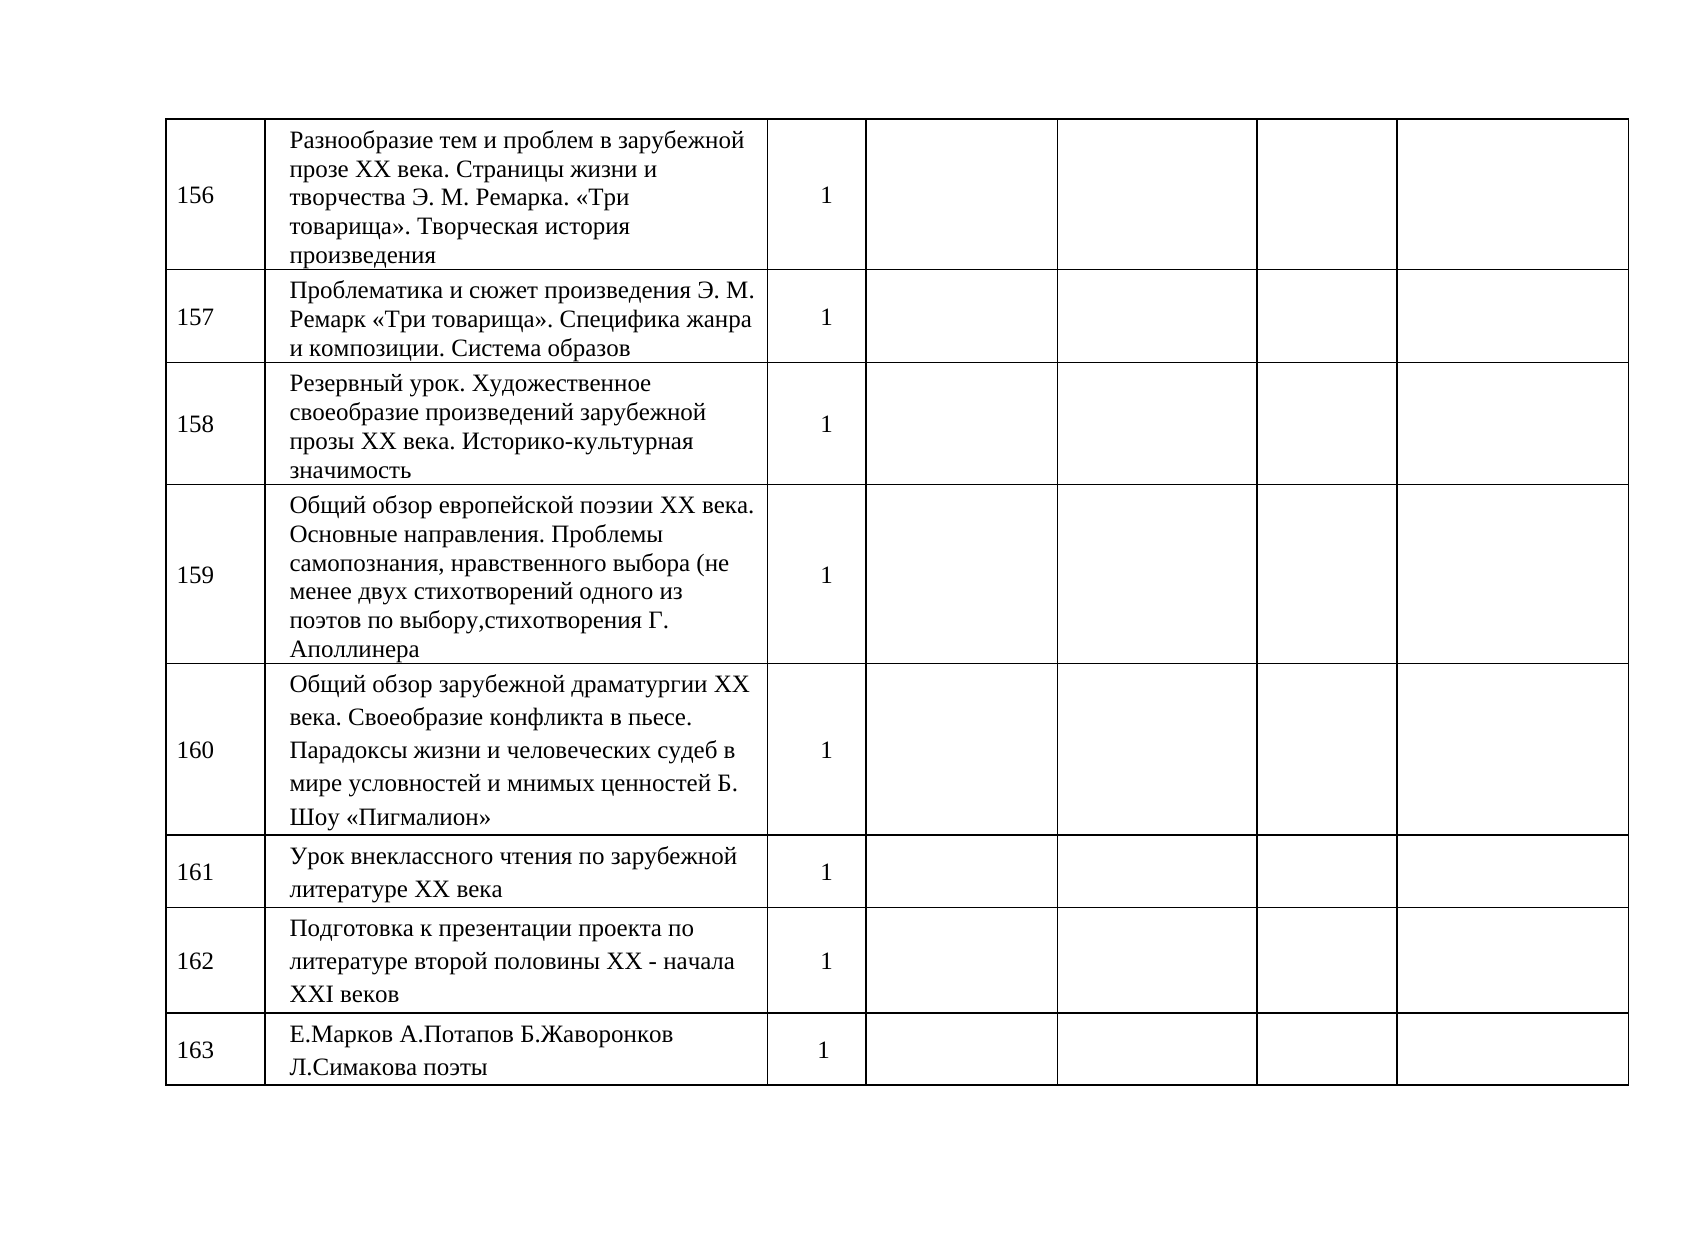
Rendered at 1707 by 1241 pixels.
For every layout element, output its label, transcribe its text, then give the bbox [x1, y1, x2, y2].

table_cell [1398, 485, 1628, 663]
table_cell Резервный урок. Художественное своеобразие произведений зарубежной прозы ХХ века. Историко-культурная значимость [266, 363, 767, 483]
table_cell [1258, 908, 1396, 1012]
table_cell 1 [768, 836, 865, 907]
table_cell [1058, 363, 1256, 483]
table_cell [1258, 363, 1396, 483]
table_cell 157 [167, 270, 264, 362]
table_cell [1058, 270, 1256, 362]
table_cell [1398, 836, 1628, 907]
table_cell Общий обзор зарубежной драматургии ХХ века. Своеобразие конфликта в пьесе. Парадоксы жизни и человеческих судеб в мире условностей и мнимых ценностей Б. Шоу «Пигмалион» [266, 664, 767, 834]
table_cell [1398, 1014, 1628, 1084]
table_cell 1 [768, 908, 865, 1012]
table_cell [867, 1014, 1057, 1084]
table_cell [1058, 485, 1256, 663]
table_cell 1 [768, 120, 865, 269]
table_cell 159 [167, 485, 264, 663]
table_cell [1058, 836, 1256, 907]
table_cell [1258, 120, 1396, 269]
table_cell [1398, 363, 1628, 483]
table_cell [867, 836, 1057, 907]
table_cell [1398, 664, 1628, 834]
table_cell [1058, 1014, 1256, 1084]
table_cell [1398, 120, 1628, 269]
table_cell [1258, 836, 1396, 907]
table_cell [867, 363, 1057, 483]
table_cell 160 [167, 664, 264, 834]
table_cell 1 [768, 664, 865, 834]
table_cell 161 [167, 836, 264, 907]
table_cell [1258, 664, 1396, 834]
table_cell 163 [167, 1014, 264, 1084]
table_cell [867, 120, 1057, 269]
table_cell Подготовка к презентации проекта по литературе второй половины ХХ - начала ХXI веков [266, 908, 767, 1012]
table_cell Проблематика и сюжет произведения Э. М. Ремарк «Три товарища». Специфика жанра и композиции. Система образов [266, 270, 767, 362]
table_cell [1398, 270, 1628, 362]
table_cell 1 [768, 363, 865, 483]
table_cell [867, 485, 1057, 663]
table_cell Е.Марков А.Потапов Б.Жаворонков Л.Симакова поэты [266, 1014, 767, 1084]
table_cell 158 [167, 363, 264, 483]
table_cell 1 [768, 270, 865, 362]
table_cell [1058, 664, 1256, 834]
table_cell [867, 664, 1057, 834]
table_cell [1258, 270, 1396, 362]
table_cell Разнообразие тем и проблем в зарубежной прозе ХХ века. Страницы жизни и творчества Э. М. Ремарка. «Три товарища». Творческая история произведения [266, 120, 767, 269]
table_cell [1058, 908, 1256, 1012]
table_cell [867, 908, 1057, 1012]
table_cell [1258, 485, 1396, 663]
table_cell 156 [167, 120, 264, 269]
table_cell Общий обзор европейской поэзии XX века. Основные направления. Проблемы самопознания, нравственного выбора (не менее двух стихотворений одного из поэтов по выбору,стихотворения Г. Аполлинера [266, 485, 767, 663]
table_cell Урок внеклассного чтения по зарубежной литературе ХХ века [266, 836, 767, 907]
table_cell 1 [768, 485, 865, 663]
table_cell [867, 270, 1057, 362]
table_cell [1058, 120, 1256, 269]
table_cell [1398, 908, 1628, 1012]
table_cell 1 [768, 1014, 865, 1084]
table_cell [1258, 1014, 1396, 1084]
table_cell 162 [167, 908, 264, 1012]
